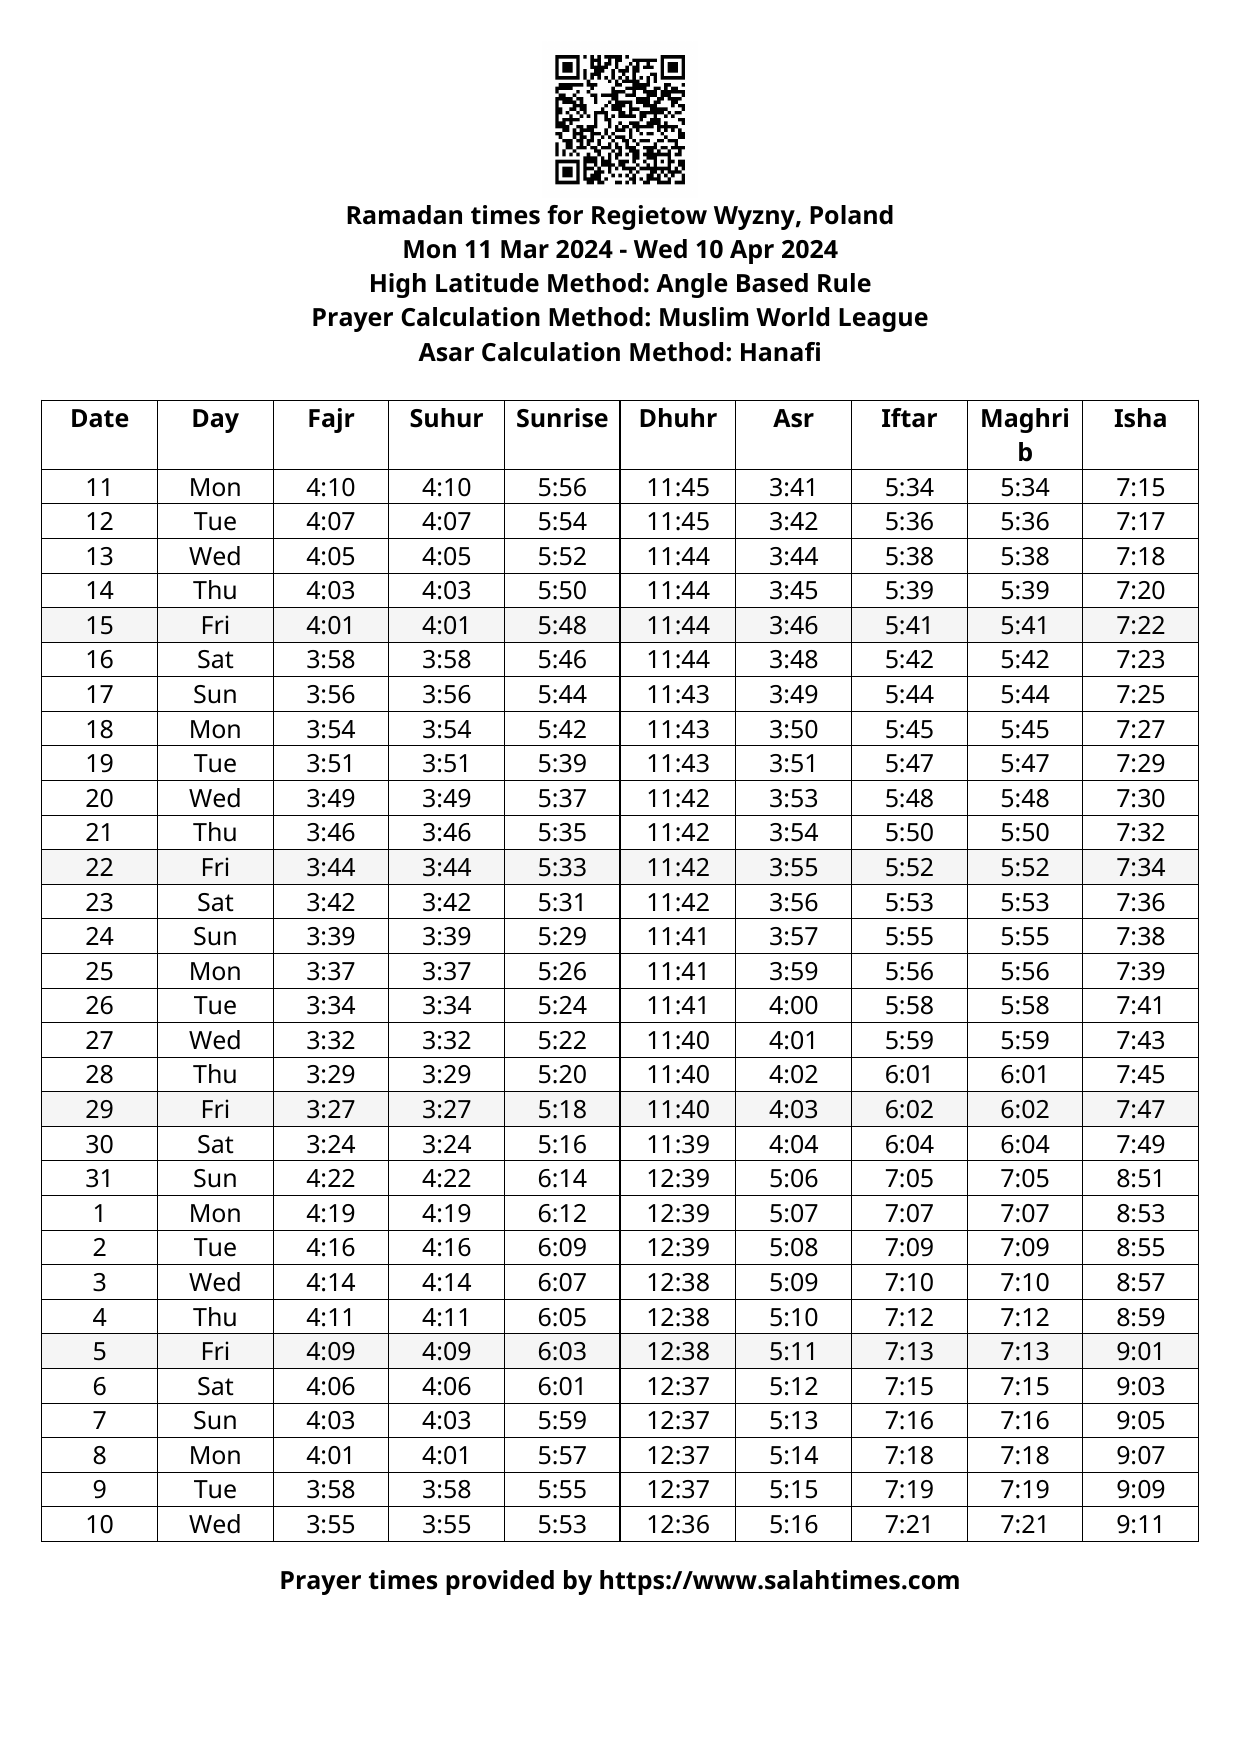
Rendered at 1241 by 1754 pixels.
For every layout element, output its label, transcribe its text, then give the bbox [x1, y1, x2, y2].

table_cell 8:59 [1083, 1300, 1198, 1333]
table_cell 5:26 [505, 954, 619, 987]
table_cell 6:03 [505, 1334, 619, 1368]
table_cell 7:32 [1083, 816, 1198, 849]
table_cell 4:07 [389, 504, 504, 538]
table_cell 7:18 [968, 1438, 1082, 1472]
table_cell 13 [42, 539, 157, 572]
table_cell 3:58 [389, 643, 504, 676]
table_cell 3:55 [274, 1507, 388, 1541]
table_cell 6:01 [968, 1058, 1082, 1091]
table_cell 8:51 [1083, 1161, 1198, 1195]
table_cell Tue [158, 989, 273, 1022]
table_cell 7:19 [852, 1473, 967, 1506]
table_cell 7:16 [852, 1404, 967, 1437]
table_cell 4:02 [736, 1058, 851, 1091]
table_cell 20 [42, 781, 157, 814]
table_cell 18 [42, 712, 157, 745]
table_cell 3:58 [389, 1473, 504, 1506]
table_cell 7:18 [852, 1438, 967, 1472]
table_cell 7:27 [1083, 712, 1198, 745]
table_cell 5:31 [505, 885, 619, 918]
table_cell 5:53 [852, 885, 967, 918]
table_cell 7:10 [852, 1265, 967, 1299]
table_cell 12 [42, 504, 157, 538]
table_cell 5:58 [968, 989, 1082, 1022]
table_cell 3:46 [736, 608, 851, 642]
table_cell 7:22 [1083, 608, 1198, 642]
table_cell 6:14 [505, 1161, 619, 1195]
table_cell 4:09 [389, 1334, 504, 1368]
table_cell 11:39 [621, 1127, 735, 1160]
table_cell 5:44 [852, 677, 967, 711]
table_cell 7:29 [1083, 746, 1198, 780]
table_cell 5:50 [852, 816, 967, 849]
table_cell 3:37 [274, 954, 388, 987]
table_cell Mon [158, 470, 273, 503]
table_cell 5:15 [736, 1473, 851, 1506]
table_cell 12:37 [621, 1473, 735, 1506]
table_header Day [158, 401, 273, 469]
table_cell 3:55 [736, 850, 851, 884]
table_cell 5:52 [505, 539, 619, 572]
table_cell 31 [42, 1161, 157, 1195]
text Asar Calculation Method: Hanafi [42, 334, 1198, 368]
table_cell 4:07 [274, 504, 388, 538]
table_cell 5:09 [736, 1265, 851, 1299]
table_cell 6:02 [852, 1092, 967, 1126]
table_cell 3:54 [274, 712, 388, 745]
table_cell Fri [158, 1092, 273, 1126]
table_cell 4:19 [389, 1196, 504, 1229]
table_cell 5:55 [968, 919, 1082, 953]
table_header Date [42, 401, 157, 469]
table_cell 3:44 [736, 539, 851, 572]
table_cell 5:53 [968, 885, 1082, 918]
table_cell 4:06 [274, 1369, 388, 1402]
table_cell 11:45 [621, 470, 735, 503]
table_cell 5:47 [852, 746, 967, 780]
table_cell 11:42 [621, 781, 735, 814]
text High Latitude Method: Angle Based Rule [42, 266, 1198, 300]
table_cell 3:56 [389, 677, 504, 711]
table_cell 23 [42, 885, 157, 918]
table_cell Mon [158, 1196, 273, 1229]
table_cell 7:49 [1083, 1127, 1198, 1160]
table_cell Sun [158, 677, 273, 711]
text Prayer Calculation Method: Muslim World League [42, 300, 1198, 334]
table_cell 3:44 [389, 850, 504, 884]
table_cell 7 [42, 1404, 157, 1437]
table_cell 11 [42, 470, 157, 503]
table_cell 11:43 [621, 746, 735, 780]
table_cell 6:05 [505, 1300, 619, 1333]
table_cell 5:41 [968, 608, 1082, 642]
table_cell 3:46 [389, 816, 504, 849]
table_cell Tue [158, 504, 273, 538]
table_cell 7:25 [1083, 677, 1198, 711]
table_cell 3:34 [389, 989, 504, 1022]
table_cell 5:57 [505, 1438, 619, 1472]
table_cell 10 [42, 1507, 157, 1541]
table_cell 3:59 [736, 954, 851, 987]
table_cell 19 [42, 746, 157, 780]
table_cell 3:51 [274, 746, 388, 780]
table_cell 9:05 [1083, 1404, 1198, 1437]
table_cell Sat [158, 885, 273, 918]
table_cell Tue [158, 1473, 273, 1506]
table_cell 5:16 [505, 1127, 619, 1160]
table_cell 7:38 [1083, 919, 1198, 953]
table_cell 8:55 [1083, 1231, 1198, 1264]
table_cell 4:16 [274, 1231, 388, 1264]
table_cell 5:55 [852, 919, 967, 953]
table_cell 3:32 [389, 1023, 504, 1057]
table_cell Wed [158, 781, 273, 814]
table_cell 4:01 [389, 1438, 504, 1472]
table_cell 3:37 [389, 954, 504, 987]
table_cell 9:01 [1083, 1334, 1198, 1368]
table_cell 7:16 [968, 1404, 1082, 1437]
table_header Asr [736, 401, 851, 469]
table_cell 5:35 [505, 816, 619, 849]
table_cell 5:11 [736, 1334, 851, 1368]
table_cell 4:10 [274, 470, 388, 503]
table_cell 2 [42, 1231, 157, 1264]
table_cell 6:04 [852, 1127, 967, 1160]
table_cell Fri [158, 1334, 273, 1368]
table_cell 4:05 [389, 539, 504, 572]
table_cell Thu [158, 1300, 273, 1333]
table_cell Sat [158, 1127, 273, 1160]
table_cell 11:43 [621, 677, 735, 711]
table_cell 3:49 [736, 677, 851, 711]
table_cell 7:45 [1083, 1058, 1198, 1091]
table_cell 5:36 [968, 504, 1082, 538]
table_cell 5:52 [852, 850, 967, 884]
table_cell 4:03 [274, 1404, 388, 1437]
table_cell 3:32 [274, 1023, 388, 1057]
table_cell 3:55 [389, 1507, 504, 1541]
table_cell 5:10 [736, 1300, 851, 1333]
table_cell 5:18 [505, 1092, 619, 1126]
table_cell 7:20 [1083, 574, 1198, 607]
table_cell Sun [158, 919, 273, 953]
table_cell 4:16 [389, 1231, 504, 1264]
table_cell 11:41 [621, 954, 735, 987]
table_cell 5:56 [505, 470, 619, 503]
table_header Suhur [389, 401, 504, 469]
table_header Sunrise [505, 401, 619, 469]
table_cell 26 [42, 989, 157, 1022]
table_cell 3:58 [274, 1473, 388, 1506]
table_cell 5:08 [736, 1231, 851, 1264]
table_cell 6:04 [968, 1127, 1082, 1160]
table_cell Mon [158, 1438, 273, 1472]
table_cell 29 [42, 1092, 157, 1126]
table_cell 4:22 [274, 1161, 388, 1195]
table_cell 5:39 [505, 746, 619, 780]
table_cell 25 [42, 954, 157, 987]
table_cell 7:07 [852, 1196, 967, 1229]
table_cell Tue [158, 746, 273, 780]
table_cell 3:29 [274, 1058, 388, 1091]
text Ramadan times for Regietow Wyzny, Poland [42, 198, 1198, 232]
table_cell 11:43 [621, 712, 735, 745]
table_cell Sun [158, 1161, 273, 1195]
table_cell 11:42 [621, 850, 735, 884]
table_cell 11:44 [621, 643, 735, 676]
table_cell 5:12 [736, 1369, 851, 1402]
table_cell 3:51 [736, 746, 851, 780]
table_cell 8:57 [1083, 1265, 1198, 1299]
table_cell 7:43 [1083, 1023, 1198, 1057]
table_cell 3:29 [389, 1058, 504, 1091]
table_cell 5:48 [852, 781, 967, 814]
table_cell 12:39 [621, 1161, 735, 1195]
table_header Fajr [274, 401, 388, 469]
table_cell 21 [42, 816, 157, 849]
table_cell 5:07 [736, 1196, 851, 1229]
table_cell 7:15 [1083, 470, 1198, 503]
table_cell 17 [42, 677, 157, 711]
table_cell 5:48 [505, 608, 619, 642]
table_cell 6:12 [505, 1196, 619, 1229]
table_cell 8 [42, 1438, 157, 1472]
table_cell Wed [158, 1507, 273, 1541]
table_cell 9:07 [1083, 1438, 1198, 1472]
table_cell 5:47 [968, 746, 1082, 780]
table_cell 3:27 [389, 1092, 504, 1126]
table_cell 5:34 [968, 470, 1082, 503]
table_cell 7:09 [852, 1231, 967, 1264]
table_cell 30 [42, 1127, 157, 1160]
table_cell Fri [158, 608, 273, 642]
table_cell 4:14 [389, 1265, 504, 1299]
table_cell 4:03 [389, 574, 504, 607]
table_cell 24 [42, 919, 157, 953]
table_cell 4:01 [274, 1438, 388, 1472]
table_cell 5:20 [505, 1058, 619, 1091]
table_cell 12:37 [621, 1438, 735, 1472]
table_cell 12:39 [621, 1196, 735, 1229]
table_cell 7:41 [1083, 989, 1198, 1022]
table_cell 6 [42, 1369, 157, 1402]
table_cell 4:01 [736, 1023, 851, 1057]
table_cell 4:05 [274, 539, 388, 572]
table_cell 7:18 [1083, 539, 1198, 572]
table_header Isha [1083, 401, 1198, 469]
table_cell 5:34 [852, 470, 967, 503]
table_cell 4 [42, 1300, 157, 1333]
table_cell 5:06 [736, 1161, 851, 1195]
table_cell 5:44 [505, 677, 619, 711]
picture [542, 41, 699, 198]
table_cell Fri [158, 850, 273, 884]
table_cell 9 [42, 1473, 157, 1506]
table_cell 1 [42, 1196, 157, 1229]
table_cell 3:44 [274, 850, 388, 884]
table_cell Sun [158, 1404, 273, 1437]
table_cell 7:05 [968, 1161, 1082, 1195]
table_cell Sat [158, 1369, 273, 1402]
table_cell 4:04 [736, 1127, 851, 1160]
table_cell 5:48 [968, 781, 1082, 814]
table_cell 7:05 [852, 1161, 967, 1195]
table_cell 6:01 [505, 1369, 619, 1402]
table_cell 8:53 [1083, 1196, 1198, 1229]
table_cell 12:38 [621, 1334, 735, 1368]
table_cell 5:59 [505, 1404, 619, 1437]
table_cell Wed [158, 1023, 273, 1057]
table_cell 7:34 [1083, 850, 1198, 884]
table_cell 7:12 [968, 1300, 1082, 1333]
table_cell 5:46 [505, 643, 619, 676]
table_cell 7:36 [1083, 885, 1198, 918]
table_cell 7:21 [852, 1507, 967, 1541]
table_cell 3:27 [274, 1092, 388, 1126]
table_cell 3 [42, 1265, 157, 1299]
table_cell 5:59 [852, 1023, 967, 1057]
table_cell 5:53 [505, 1507, 619, 1541]
table_cell 4:09 [274, 1334, 388, 1368]
table_cell 4:10 [389, 470, 504, 503]
table_cell 11:42 [621, 816, 735, 849]
table_cell 12:36 [621, 1507, 735, 1541]
table_cell 5:59 [968, 1023, 1082, 1057]
table_cell 5:42 [505, 712, 619, 745]
table_cell 12:38 [621, 1300, 735, 1333]
table_cell Mon [158, 954, 273, 987]
table_cell 16 [42, 643, 157, 676]
table_cell 5:50 [968, 816, 1082, 849]
table_cell 3:49 [389, 781, 504, 814]
table_cell 5:36 [852, 504, 967, 538]
table_cell 4:03 [274, 574, 388, 607]
table_cell Wed [158, 1265, 273, 1299]
table_cell 7:21 [968, 1507, 1082, 1541]
table_cell 4:01 [389, 608, 504, 642]
table_cell 7:30 [1083, 781, 1198, 814]
table_cell 7:15 [968, 1369, 1082, 1402]
table_cell 5:39 [852, 574, 967, 607]
table_cell 4:14 [274, 1265, 388, 1299]
table_cell 3:58 [274, 643, 388, 676]
table_cell 3:46 [274, 816, 388, 849]
table_cell Thu [158, 1058, 273, 1091]
table_cell 3:49 [274, 781, 388, 814]
table_cell 6:01 [852, 1058, 967, 1091]
table_header Dhuhr [621, 401, 735, 469]
table_cell 14 [42, 574, 157, 607]
table_cell 5:38 [968, 539, 1082, 572]
table_cell 11:40 [621, 1092, 735, 1126]
table_cell 4:01 [274, 608, 388, 642]
table_cell Sat [158, 643, 273, 676]
table_cell 5 [42, 1334, 157, 1368]
table_cell 6:02 [968, 1092, 1082, 1126]
table_cell 5:50 [505, 574, 619, 607]
table_cell 7:12 [852, 1300, 967, 1333]
table_cell 22 [42, 850, 157, 884]
table_cell 4:03 [389, 1404, 504, 1437]
table_cell 11:42 [621, 885, 735, 918]
table_cell 9:09 [1083, 1473, 1198, 1506]
table_cell 11:44 [621, 539, 735, 572]
table_cell 3:53 [736, 781, 851, 814]
table_cell 6:09 [505, 1231, 619, 1264]
table_cell Mon [158, 712, 273, 745]
table_cell 3:24 [389, 1127, 504, 1160]
table_cell 5:44 [968, 677, 1082, 711]
table_cell 5:14 [736, 1438, 851, 1472]
table_cell 5:56 [852, 954, 967, 987]
table_cell 7:13 [852, 1334, 967, 1368]
table_cell 3:34 [274, 989, 388, 1022]
table_header Iftar [852, 401, 967, 469]
table_cell 5:58 [852, 989, 967, 1022]
table_cell 5:45 [852, 712, 967, 745]
table_cell 4:03 [736, 1092, 851, 1126]
table_cell 7:23 [1083, 643, 1198, 676]
table_cell 4:00 [736, 989, 851, 1022]
table_cell 5:52 [968, 850, 1082, 884]
table_cell 5:33 [505, 850, 619, 884]
table_cell 3:39 [389, 919, 504, 953]
table_cell 3:24 [274, 1127, 388, 1160]
table_cell Thu [158, 816, 273, 849]
table_cell 6:07 [505, 1265, 619, 1299]
text Mon 11 Mar 2024 - Wed 10 Apr 2024 [42, 232, 1198, 266]
table_cell 12:38 [621, 1265, 735, 1299]
table_cell 7:19 [968, 1473, 1082, 1506]
table_cell Wed [158, 539, 273, 572]
table_cell 7:47 [1083, 1092, 1198, 1126]
table_cell 3:45 [736, 574, 851, 607]
table_cell 5:56 [968, 954, 1082, 987]
table_cell 7:07 [968, 1196, 1082, 1229]
table_cell 5:24 [505, 989, 619, 1022]
table_cell 28 [42, 1058, 157, 1091]
table_cell 4:06 [389, 1369, 504, 1402]
table_cell 3:42 [736, 504, 851, 538]
table_cell 3:42 [389, 885, 504, 918]
table_cell 11:41 [621, 989, 735, 1022]
table_cell 4:11 [274, 1300, 388, 1333]
table_cell 5:37 [505, 781, 619, 814]
table_cell 11:44 [621, 574, 735, 607]
table_cell 11:41 [621, 919, 735, 953]
table_cell 12:37 [621, 1404, 735, 1437]
table_cell 5:42 [852, 643, 967, 676]
table_cell 3:50 [736, 712, 851, 745]
table_cell 5:42 [968, 643, 1082, 676]
table_cell 7:17 [1083, 504, 1198, 538]
table_cell 7:09 [968, 1231, 1082, 1264]
table_cell 3:54 [736, 816, 851, 849]
table_cell 5:22 [505, 1023, 619, 1057]
table_cell 3:56 [736, 885, 851, 918]
table_cell 4:22 [389, 1161, 504, 1195]
table_cell 7:39 [1083, 954, 1198, 987]
table_cell 9:03 [1083, 1369, 1198, 1402]
table_cell 7:15 [852, 1369, 967, 1402]
table_cell 11:44 [621, 608, 735, 642]
table_cell 12:39 [621, 1231, 735, 1264]
table_cell 9:11 [1083, 1507, 1198, 1541]
table_cell 7:13 [968, 1334, 1082, 1368]
table_cell 5:39 [968, 574, 1082, 607]
table_cell 3:39 [274, 919, 388, 953]
table_cell 5:16 [736, 1507, 851, 1541]
table_cell 3:56 [274, 677, 388, 711]
table_cell 5:45 [968, 712, 1082, 745]
table_cell 5:13 [736, 1404, 851, 1437]
table_cell 5:38 [852, 539, 967, 572]
table_cell 3:41 [736, 470, 851, 503]
table_cell 5:41 [852, 608, 967, 642]
table_cell 3:57 [736, 919, 851, 953]
table_cell 5:54 [505, 504, 619, 538]
table_cell 4:19 [274, 1196, 388, 1229]
table_cell 12:37 [621, 1369, 735, 1402]
text Prayer times provided by https://www.salahtimes.com [42, 1563, 1198, 1597]
table_cell 3:48 [736, 643, 851, 676]
table_cell 11:40 [621, 1058, 735, 1091]
table_cell 11:45 [621, 504, 735, 538]
table_cell 3:54 [389, 712, 504, 745]
table_cell 5:55 [505, 1473, 619, 1506]
table_cell 3:51 [389, 746, 504, 780]
table_cell 4:11 [389, 1300, 504, 1333]
table_cell Thu [158, 574, 273, 607]
table_cell Tue [158, 1231, 273, 1264]
table_cell 27 [42, 1023, 157, 1057]
table_cell 7:10 [968, 1265, 1082, 1299]
table_cell 11:40 [621, 1023, 735, 1057]
table_cell 3:42 [274, 885, 388, 918]
table_cell 15 [42, 608, 157, 642]
table_header Maghrib [968, 401, 1082, 469]
table_cell 5:29 [505, 919, 619, 953]
